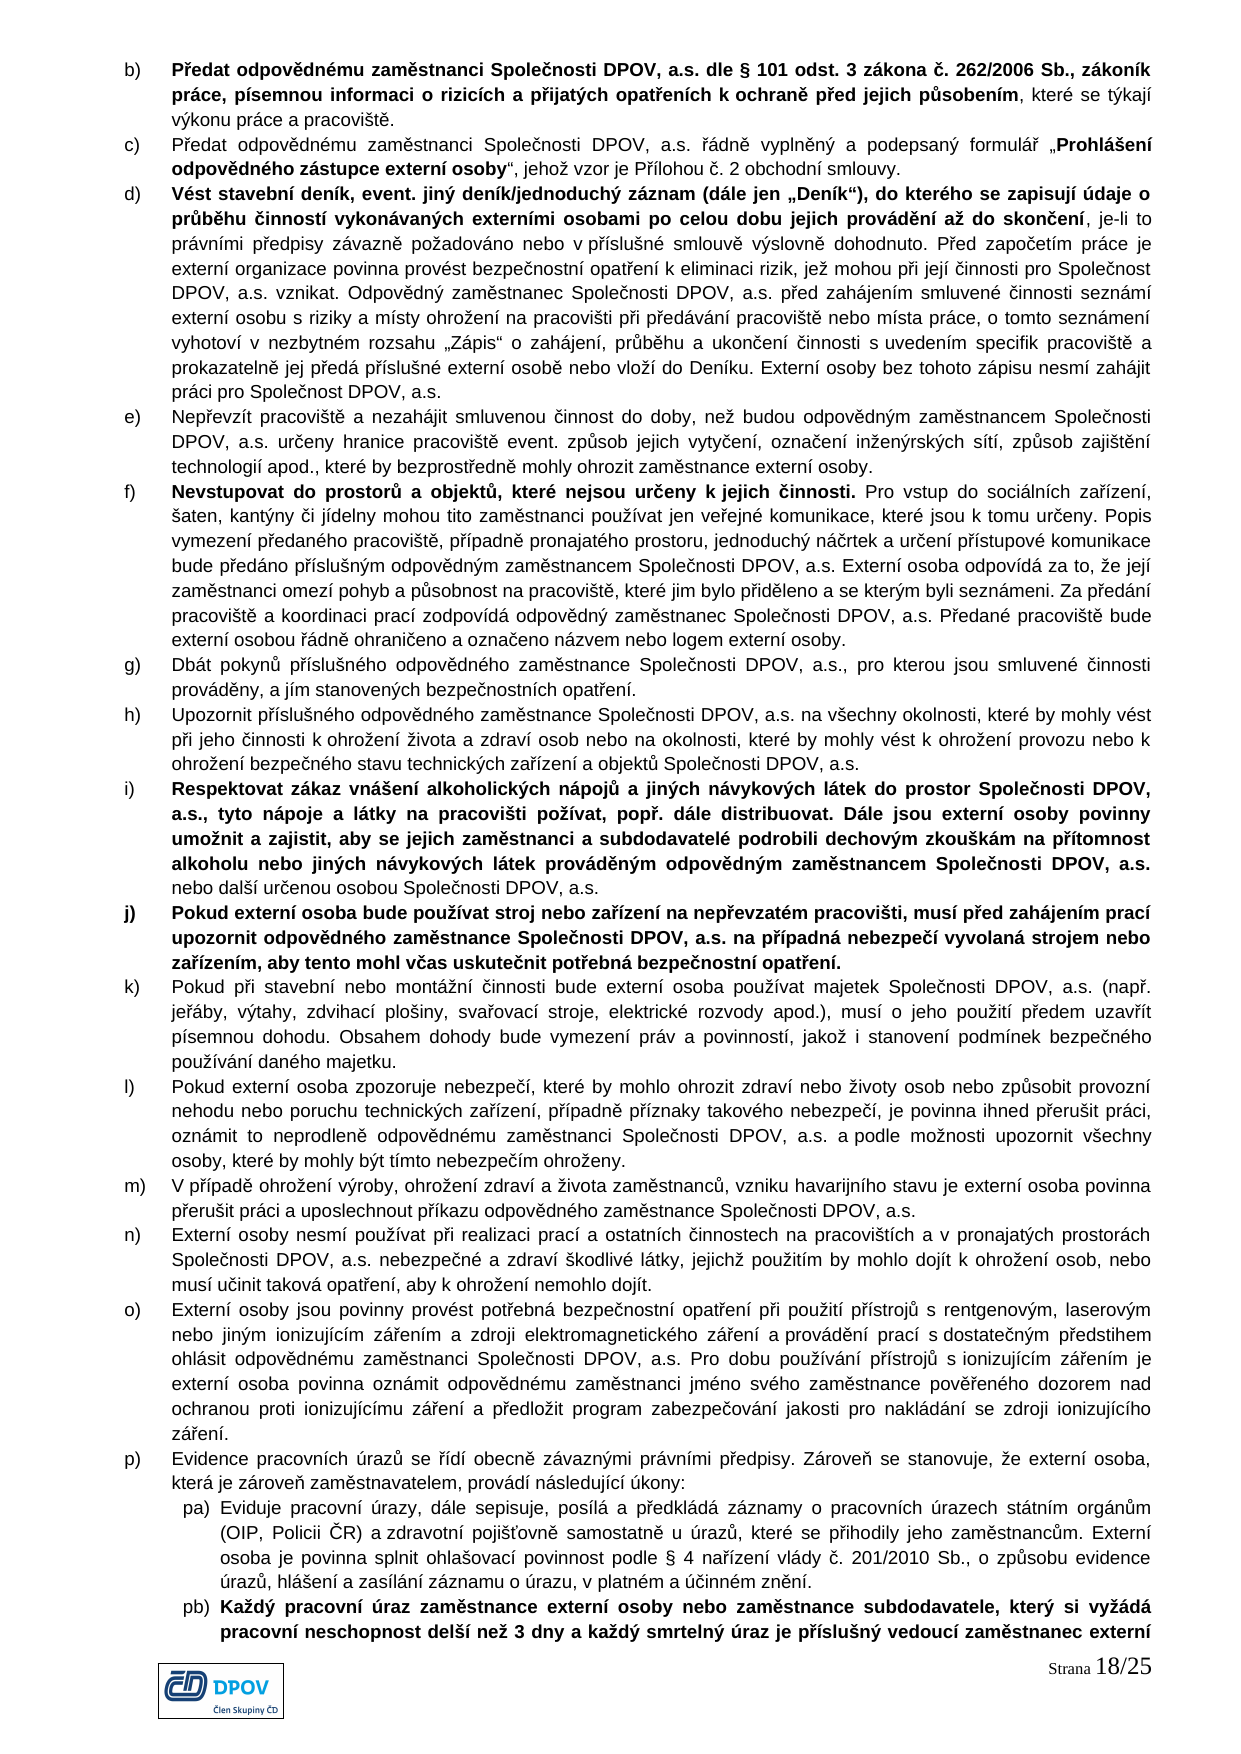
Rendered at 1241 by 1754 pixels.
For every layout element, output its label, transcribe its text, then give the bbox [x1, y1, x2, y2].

list Externí osoby nesmí používat při realizaci prací a ostatních činnostech na pracovištích a v pronajatých prostorách Společnosti DPOV, a.s. nebezpečné a zdraví škodlivé látky, jejichž použitím by mohlo dojít k ohrožení osob, nebo musí učinit taková opatření, aby k ohrožení nemohlo dojít. [124, 1224, 1152, 1295]
picture [159, 1664, 283, 1718]
list Externí osoby jsou povinny provést potřebná bezpečnostní opatření při použití přístrojů s rentgenovým, laserovým nebo jiným ionizujícím zářením a zdroji elektromagnetického záření a provádění prací s dostatečným předstihem ohlásit odpovědnému zaměstnanci Společnosti DPOV, a.s. Pro dobu používání přístrojů s ionizujícím zářením je externí osoba povinna oznámit odpovědnému zaměstnanci jméno svého zaměstnance pověřeného dozorem nad ochranou proti ionizujícímu záření a předložit program zabezpečování jakosti pro nakládání se zdroji ionizujícího záření. [124, 1299, 1152, 1444]
list Upozornit příslušného odpovědného zaměstnance Společnosti DPOV, a.s. na všechny okolnosti, které by mohly vést při jeho činnosti k ohrožení života a zdraví osob nebo na okolnosti, které by mohly vést k ohrožení provozu nebo k ohrožení bezpečného stavu technických zařízení a objektů Společnosti DPOV, a.s. [124, 704, 1152, 775]
list Respektovat zákaz vnášení alkoholických nápojů a jiných návykových látek do prostor Společnosti DPOV, a.s., tyto nápoje a látky na pracovišti požívat, popř. dále distribuovat. Dále jsou externí osoby povinny umožnit a zajistit, aby se jejich zaměstnanci a subdodavatelé podrobili dechovým zkouškám na přítomnost alkoholu nebo jiných návykových látek prováděným odpovědným zaměstnancem Společnosti DPOV, a.s. nebo další určenou osobou Společnosti DPOV, a.s. [124, 778, 1152, 899]
list Evidence pracovních úrazů se řídí obecně závaznými právními předpisy. Zároveň se stanovuje, že externí osoba, která je zároveň zaměstnavatelem, provádí následující úkony: [124, 1447, 1152, 1494]
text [183, 1596, 1152, 1642]
list Vést stavební deník, event. jiný deník/jednoduchý záznam (dále jen „Deník“), do kterého se zapisují údaje o průběhu činností vykonávaných externími osobami po celou dobu jejich provádění až do skončení, je-li to právními předpisy závazně požadováno nebo v příslušné smlouvě výslovně dohodnuto. Před započetím práce je externí organizace povinna provést bezpečnostní opatření k eliminaci rizik, jež mohou při její činnosti pro Společnost DPOV, a.s. vznikat. Odpovědný zaměstnanec Společnosti DPOV, a.s. před zahájením smluvené činnosti seznámí externí osobu s riziky a místy ohrožení na pracovišti při předávání pracoviště nebo místa práce, o tomto seznámení vyhotoví v nezbytném rozsahu „Zápis“ o zahájení, průběhu a ukončení činnosti s uvedením specifik pracoviště a prokazatelně jej předá příslušné externí osobě nebo vloží do Deníku. Externí osoby bez tohoto zápisu nesmí zahájit práci pro Společnost DPOV, a.s. [124, 183, 1152, 403]
list Předat odpovědnému zaměstnanci Společnosti DPOV, a.s. dle § 101 odst. 3 zákona č. 262/2006 Sb., zákoník práce, písemnou informaci o rizicích a přijatých opatřeních k ochraně před jejich působením, které se týkají výkonu práce a pracoviště. [124, 59, 1152, 130]
list Pokud externí osoba zpozoruje nebezpečí, které by mohlo ohrozit zdraví nebo životy osob nebo způsobit provozní nehodu nebo poruchu technických zařízení, případně příznaky takového nebezpečí, je povinna ihned přerušit práci, oznámit to neprodleně odpovědnému zaměstnanci Společnosti DPOV, a.s. a podle možnosti upozornit všechny osoby, které by mohly být tímto nebezpečím ohroženy. [124, 1076, 1152, 1171]
list Nepřevzít pracoviště a nezahájit smluvenou činnost do doby, než budou odpovědným zaměstnancem Společnosti DPOV, a.s. určeny hranice pracoviště event. způsob jejich vytyčení, označení inženýrských sítí, způsob zajištění technologií apod., které by bezprostředně mohly ohrozit zaměstnance externí osoby. [124, 406, 1152, 477]
list Nevstupovat do prostorů a objektů, které nejsou určeny k jejich činnosti. Pro vstup do sociálních zařízení, šaten, kantýny či jídelny mohou tito zaměstnanci používat jen veřejné komunikace, které jsou k tomu určeny. Popis vymezení předaného pracoviště, případně pronajatého prostoru, jednoduchý náčrtek a určení přístupové komunikace bude předáno příslušným odpovědným zaměstnancem Společnosti DPOV, a.s. Externí osoba odpovídá za to, že její zaměstnanci omezí pohyb a působnost na pracoviště, které jim bylo přiděleno a se kterým byli seznámeni. Za předání pracoviště a koordinaci prací zodpovídá odpovědný zaměstnanec Společnosti DPOV, a.s. Předané pracoviště bude externí osobou řádně ohraničeno a označeno názvem nebo logem externí osoby. [124, 481, 1152, 651]
list Pokud při stavební nebo montážní činnosti bude externí osoba používat majetek Společnosti DPOV, a.s. (např. jeřáby, výtahy, zdvihací plošiny, svařovací stroje, elektrické rozvody apod.), musí o jeho použití předem uzavřít písemnou dohodu. Obsahem dohody bude vymezení práv a povinností, jakož i stanovení podmínek bezpečného používání daného majetku. [124, 976, 1152, 1072]
text pa) Eviduje pracovní úrazy, dále sepisuje, posílá a předkládá záznamy o pracovních úrazech státním orgánům (OIP, Policii ČR) a zdravotní pojišťovně samostatně u úrazů, které se přihodily jeho zaměstnancům. Externí osoba je povinna splnit ohlašovací povinnost podle § 4 nařízení vlády č. 201/2010 Sb., o způsobu evidence úrazů, hlášení a zasílání záznamu o úrazu, v platném a účinném znění. [183, 1497, 1152, 1593]
list Dbát pokynů příslušného odpovědného zaměstnance Společnosti DPOV, a.s., pro kterou jsou smluvené činnosti prováděny, a jím stanovených bezpečnostních opatření. [124, 654, 1152, 700]
list V případě ohrožení výroby, ohrožení zdraví a života zaměstnanců, vzniku havarijního stavu je externí osoba povinna přerušit práci a uposlechnout příkazu odpovědného zaměstnance Společnosti DPOV, a.s. [124, 1175, 1152, 1221]
list Předat odpovědnému zaměstnanci Společnosti DPOV, a.s. řádně vyplněný a podepsaný formulář „Prohlášení odpovědného zástupce externí osoby“, jehož vzor je Přílohou č. 2 obchodní smlouvy. [124, 133, 1152, 180]
list Pokud externí osoba bude používat stroj nebo zařízení na nepřevzatém pracovišti, musí před zahájením prací upozornit odpovědného zaměstnance Společnosti DPOV, a.s. na případná nebezpečí vyvolaná strojem nebo zařízením, aby tento mohl včas uskutečnit potřebná bezpečnostní opatření. [124, 902, 1152, 973]
